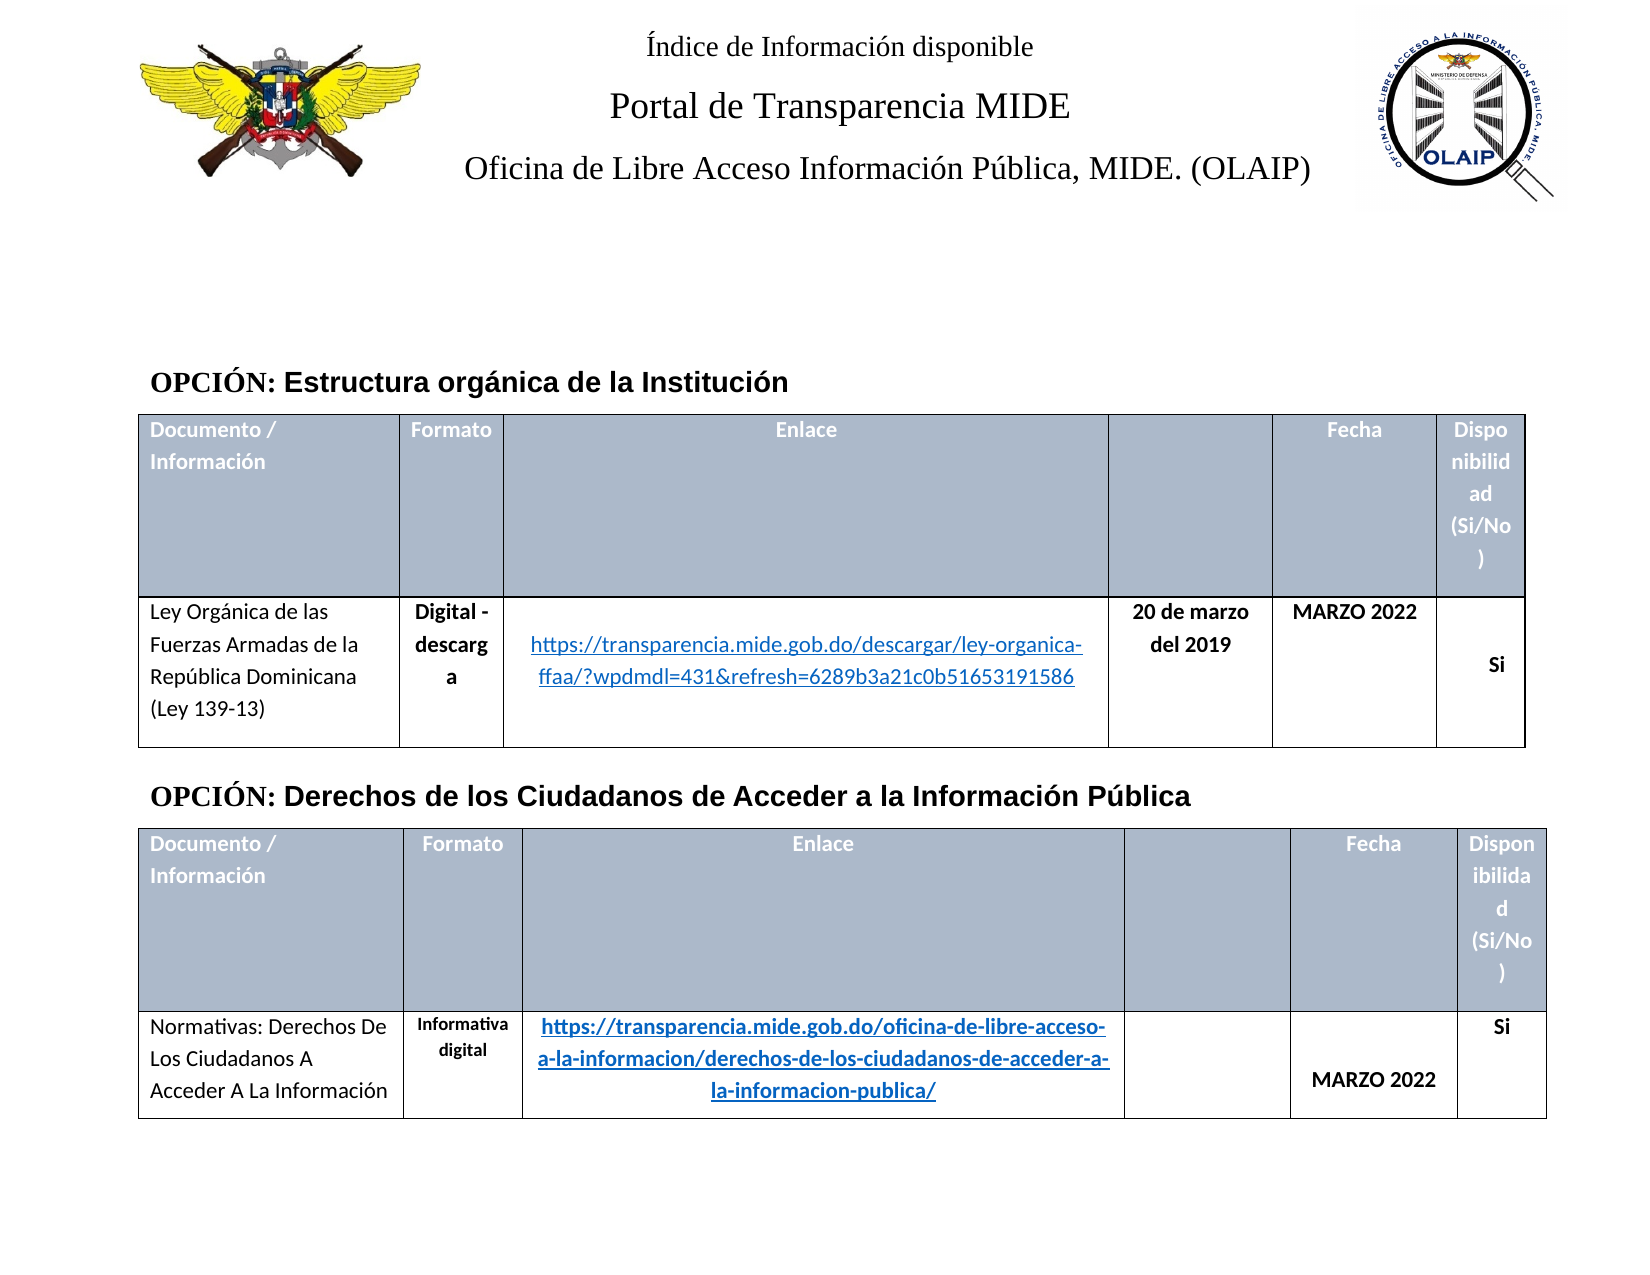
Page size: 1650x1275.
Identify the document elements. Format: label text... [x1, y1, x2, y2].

table_cell Si [1437, 598, 1524, 747]
table_cell MARZO 2022 [1273, 598, 1436, 747]
table_header Disponibilidad (Si/No) [1458, 829, 1546, 1011]
subtitle OPCIÓN: Estructura orgánica de la Institución [150, 365, 1500, 398]
table_cell Informativa digital [404, 1012, 522, 1118]
table_cell Digital -descarga [400, 598, 503, 747]
table_header Formato [404, 829, 522, 1011]
table_cell 20 de marzo del 2019 [1109, 598, 1272, 747]
picture [139, 44, 421, 177]
table_header Fecha [1291, 829, 1457, 1011]
table_cell MARZO 2022 [1291, 1012, 1457, 1118]
subtitle OPCIÓN: Derechos de los Ciudadanos de Acceder a la Información Pública [150, 779, 1500, 813]
table_cell https://transparencia.mide.gob.do/oficina-de-libre-acceso-a-la-informacion/derechos-de-los-ciudadanos-de-acceder-a-la-informacion-publica/ [523, 1012, 1124, 1118]
table_header Documento / Información [139, 415, 399, 596]
table_header Documento / Información [139, 829, 403, 1011]
table_cell Normativas: Derechos De Los Ciudadanos A Acceder A La Información Pública [139, 1012, 403, 1118]
picture [1355, 5, 1568, 212]
table_header [1125, 829, 1290, 1011]
table_header Enlace [504, 415, 1108, 596]
table_header Enlace [523, 829, 1124, 1011]
table_header Formato [400, 415, 503, 596]
table_header Fecha [1273, 415, 1436, 596]
table_header Disponibilidad (Si/No) [1437, 415, 1524, 596]
table_cell Si [1458, 1012, 1546, 1118]
table_header [1109, 415, 1272, 596]
table_cell [1125, 1012, 1290, 1118]
table_cell https://transparencia.mide.gob.do/descargar/ley-organica-ffaa/?wpdmdl=431&refresh=6289b3a21c0b51653191586 [504, 598, 1108, 747]
table_cell Ley Orgánica de las Fuerzas Armadas de la República Dominicana (Ley 139-13) [139, 598, 399, 747]
